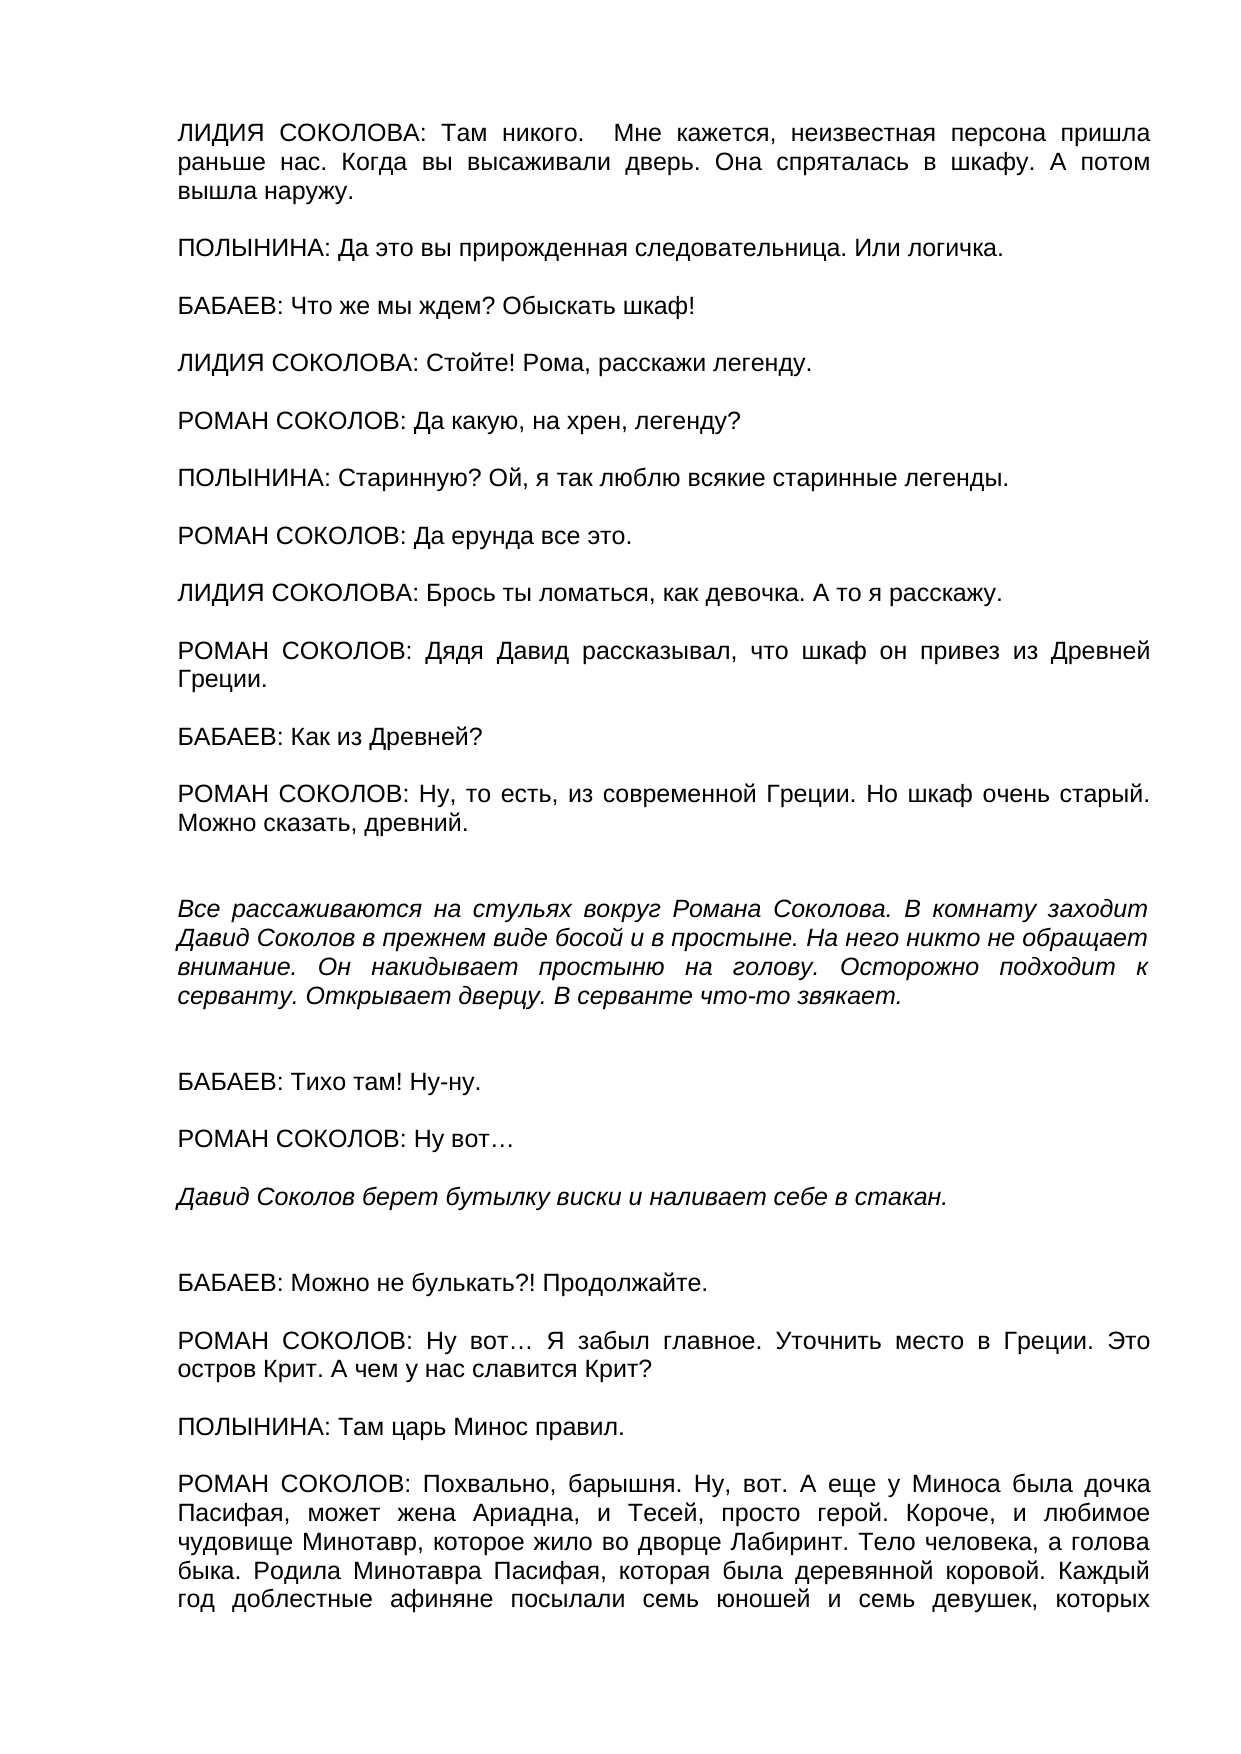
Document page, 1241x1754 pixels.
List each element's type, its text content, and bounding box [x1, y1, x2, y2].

text БАБАЕВ: Что же мы ждем? Обыскать шкаф! [177, 291, 1152, 319]
text ЛИДИЯ СОКОЛОВА: Там никого. Мне кажется, неизвестная персона пришла раньше нас. Когда вы высаживали дверь. Она спряталась в шкафу. А потом вышла наружу. [177, 118, 1152, 204]
text БАБАЕВ: Можно не булькать?! Продолжайте. [177, 1268, 1152, 1297]
text ПОЛЫНИНА: Старинную? Ой, я так люблю всякие старинные легенды. [177, 463, 1152, 492]
text ЛИДИЯ СОКОЛОВА: Стойте! Рома, расскажи легенду. [177, 348, 1152, 377]
text Все рассаживаются на стульях вокруг Романа Соколова. В комнату заходит Давид Соколов в прежнем виде босой и в простыне. На него никто не обращает внимание. Он накидывает простыню на голову. Осторожно подходит к серванту. Открывает дверцу. В серванте что-то звякает. [177, 894, 1152, 1009]
text ЛИДИЯ СОКОЛОВА: Брось ты ломаться, как девочка. А то я расскажу. [177, 578, 1152, 607]
text БАБАЕВ: Тихо там! Ну-ну. [177, 1067, 1152, 1096]
text РОМАН СОКОЛОВ: Ну, то есть, из современной Греции. Но шкаф очень старый. Можно сказать, древний. [177, 779, 1152, 837]
text РОМАН СОКОЛОВ: Да какую, на хрен, легенду? [177, 406, 1152, 434]
text Давид Соколов берет бутылку виски и наливает себе в стакан. [177, 1182, 1152, 1211]
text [177, 1469, 1152, 1613]
text ПОЛЫНИНА: Там царь Минос правил. [177, 1412, 1152, 1441]
text РОМАН СОКОЛОВ: Ну вот… [177, 1124, 1152, 1153]
text БАБАЕВ: Как из Древней? [177, 722, 1152, 751]
text РОМАН СОКОЛОВ: Ну вот… Я забыл главное. Уточнить место в Греции. Это остров Крит. А чем у нас славится Крит? [177, 1326, 1152, 1383]
text РОМАН СОКОЛОВ: Да ерунда все это. [177, 521, 1152, 549]
text РОМАН СОКОЛОВ: Дядя Давид рассказывал, что шкаф он привез из Древней Греции. [177, 636, 1152, 693]
text ПОЛЫНИНА: Да это вы прирожденная следовательница. Или логичка. [177, 233, 1152, 262]
